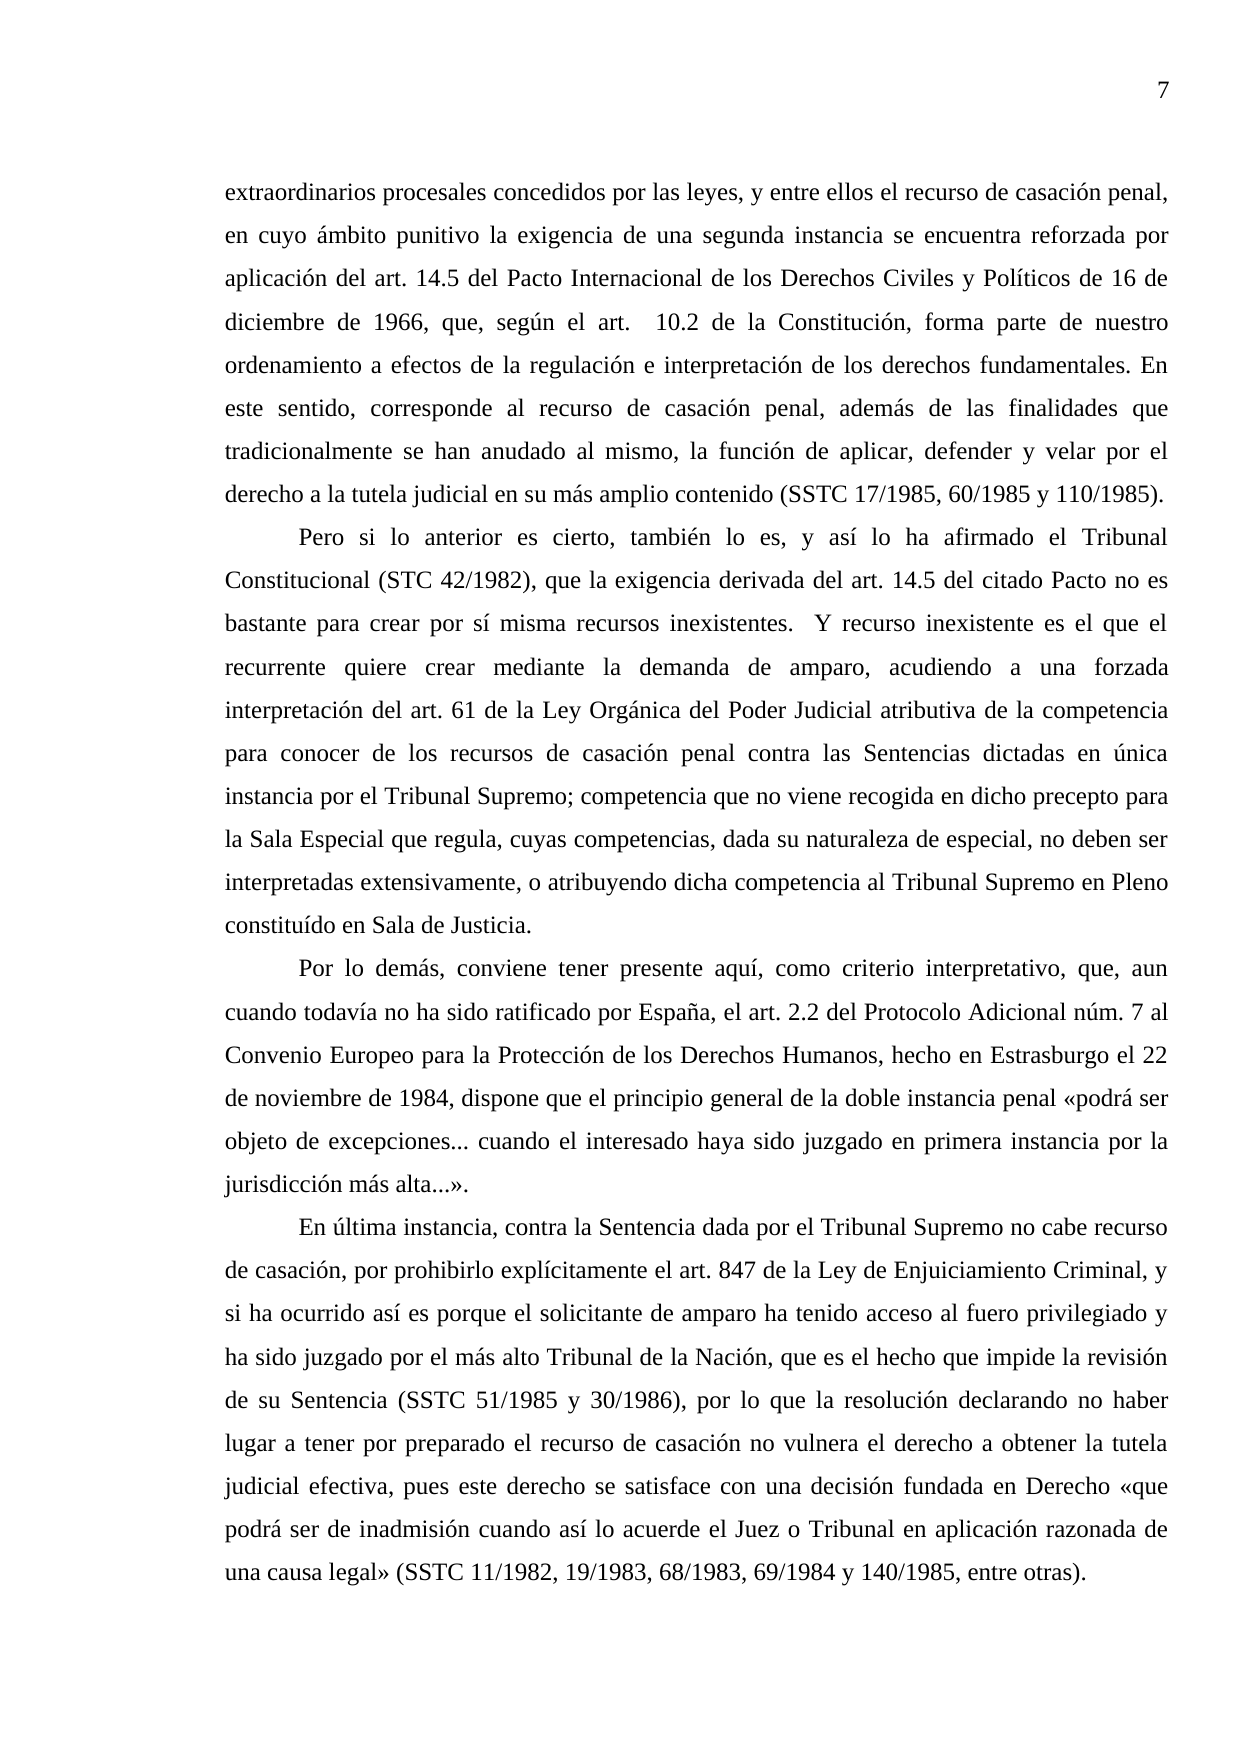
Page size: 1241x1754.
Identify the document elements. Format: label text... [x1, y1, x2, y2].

text Pero si lo anterior es cierto, también lo es, y así lo ha afirmado el Tribunal Constitucional (STC 42/1982), que la exigencia derivada del art. 14.5 del citado Pacto no es bastante para crear por sí misma recursos inexistentes. Y recurso inexistente es el que el recurrente quiere crear mediante la demanda de amparo, acudiendo a una forzada interpretación del art. 61 de la Ley Orgánica del Poder Judicial atributiva de la competencia para conocer de los recursos de casación penal contra las Sentencias dictadas en única instancia por el Tribunal Supremo; competencia que no viene recogida en dicho precepto para la Sala Especial que regula, cuyas competencias, dada su naturaleza de especial, no deben ser interpretadas extensivamente, o atribuyendo dicha competencia al Tribunal Supremo en Pleno constituído en Sala de Justicia. [224, 522, 1169, 939]
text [224, 177, 1169, 508]
text Por lo demás, conviene tener presente aquí, como criterio interpretativo, que, aun cuando todavía no ha sido ratificado por España, el art. 2.2 del Protocolo Adicional núm. 7 al Convenio Europeo para la Protección de los Derechos Humanos, hecho en Estrasburgo el 22 de noviembre de 1984, dispone que el principio general de la doble instancia penal «podrá ser objeto de excepciones... cuando el interesado haya sido juzgado en primera instancia por la jurisdicción más alta...». [224, 953, 1169, 1198]
text En última instancia, contra la Sentencia dada por el Tribunal Supremo no cabe recurso de casación, por prohibirlo explícitamente el art. 847 de la Ley de Enjuiciamiento Criminal, y si ha ocurrido así es porque el solicitante de amparo ha tenido acceso al fuero privilegiado y ha sido juzgado por el más alto Tribunal de la Nación, que es el hecho que impide la revisión de su Sentencia (SSTC 51/1985 y 30/1986), por lo que la resolución declarando no haber lugar a tener por preparado el recurso de casación no vulnera el derecho a obtener la tutela judicial efectiva, pues este derecho se satisface con una decisión fundada en Derecho «que podrá ser de inadmisión cuando así lo acuerde el Juez o Tribunal en aplicación razonada de una causa legal» (SSTC 11/1982, 19/1983, 68/1983, 69/1984 y 140/1985, entre otras). [224, 1212, 1169, 1586]
